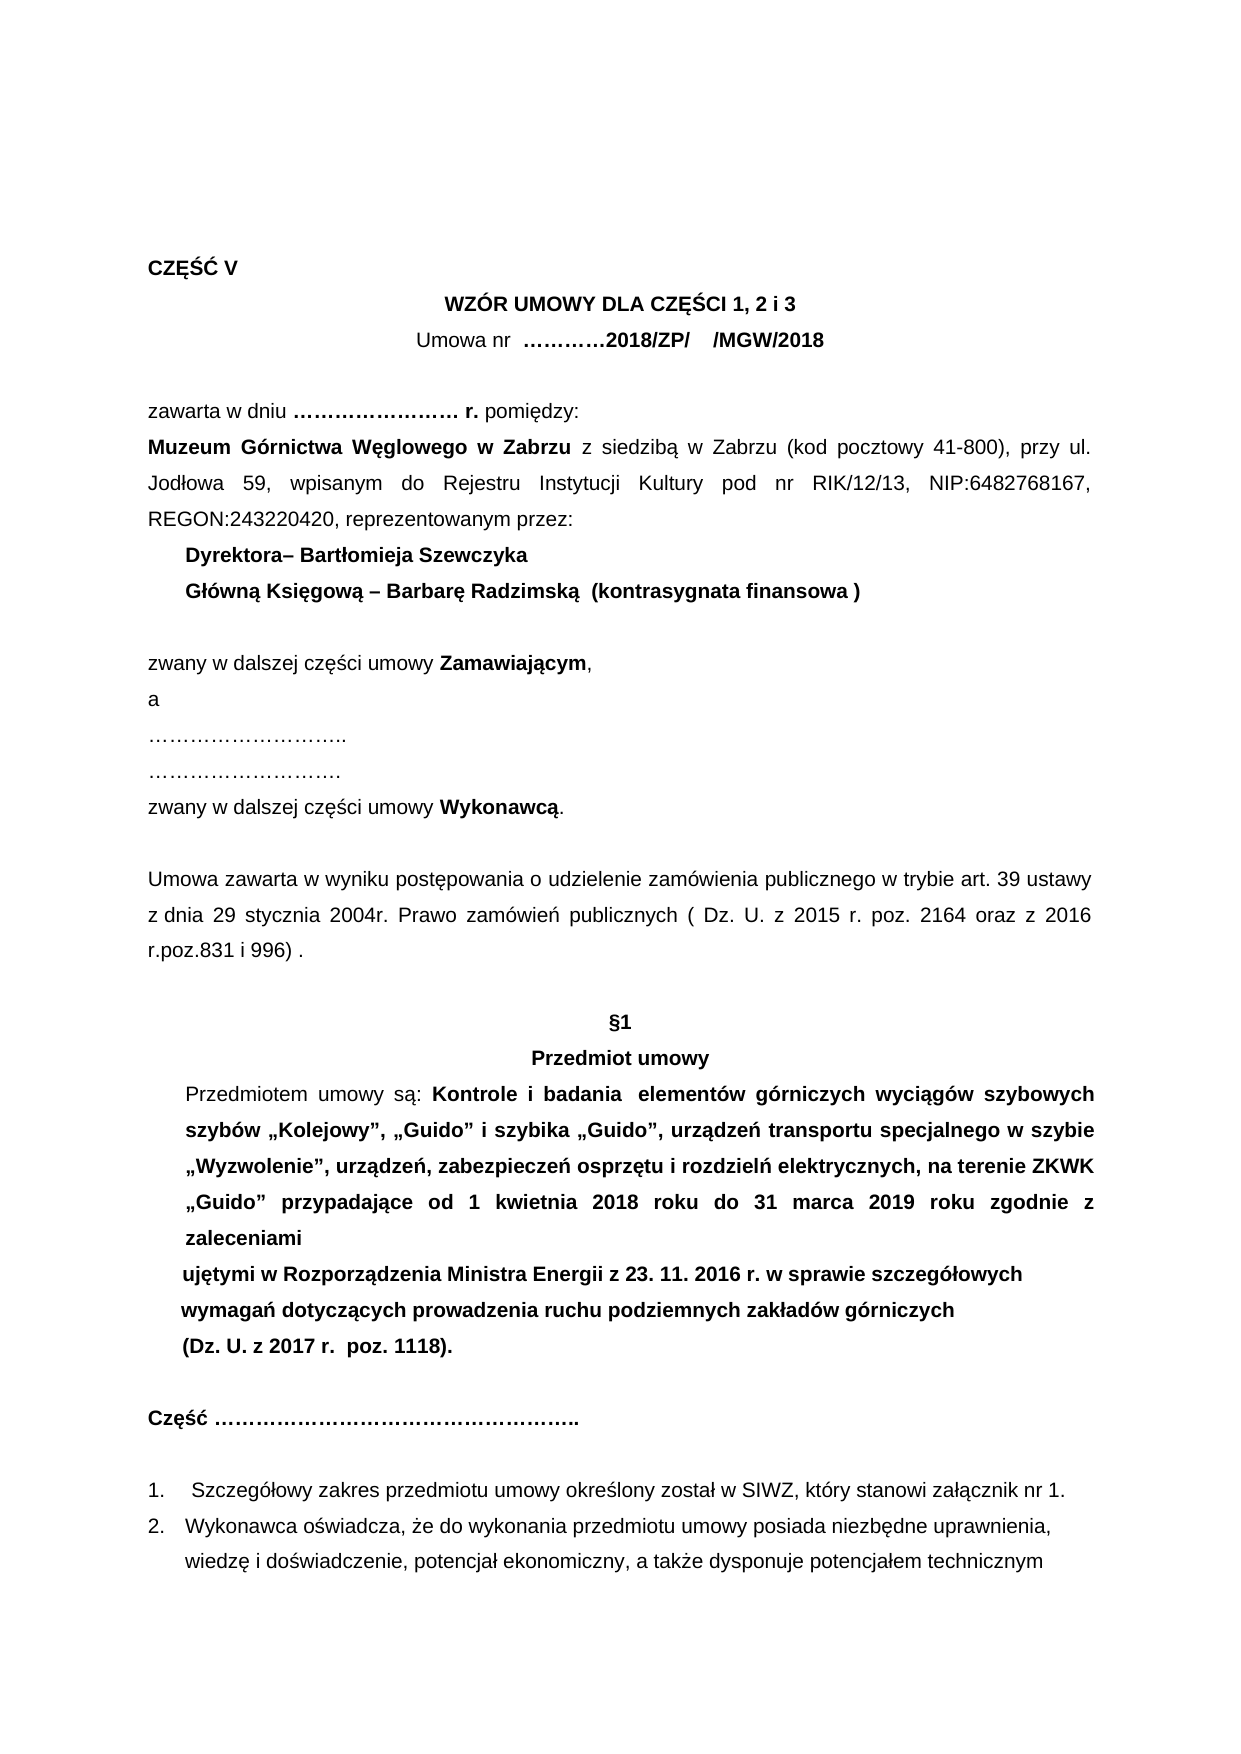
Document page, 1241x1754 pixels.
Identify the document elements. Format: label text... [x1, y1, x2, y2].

text ……………………….. [148, 723, 1092, 747]
text Przedmiotem umowy są: Kontrole i badania elementów górniczych wyciągów szybowych szybów „Kolejowy”, „Guido” i szybika „Guido”, urządzeń transportu specjalnego w szybie „Wyzwolenie”, urządzeń, zabezpieczeń osprzętu i rozdzielń elektrycznych, na terenie ZKWK „Guido” przypadające od 1 kwietnia 2018 roku do 31 marca 2019 roku zgodnie z zaleceniami [185, 1082, 1095, 1250]
text ………………………. [148, 759, 1092, 783]
text Dyrektora– Bartłomieja Szewczyka [148, 543, 1092, 567]
text zwany w dalszej części umowy Zamawiającym, [148, 651, 1092, 675]
list Wykonawca oświadcza, że do wykonania przedmiotu umowy posiada niezbędne uprawnienia, wiedzę i doświadczenie, potencjał ekonomiczny, a także dysponuje potencjałem technicznym [148, 1513, 1092, 1573]
text Umowa nr …………2018/ZP/ /MGW/2018 [148, 327, 1092, 351]
list Szczegółowy zakres przedmiotu umowy określony został w SIWZ, który stanowi załącznik nr 1. [148, 1477, 1092, 1501]
text Przedmiot umowy [148, 1046, 1092, 1070]
text Część …………………………………………….. [148, 1406, 1092, 1429]
text wymagań dotyczących prowadzenia ruchu podziemnych zakładów górniczych [89, 1298, 1095, 1322]
text ujętymi w Rozporządzenia Ministra Energii z 23. 11. 2016 r. w sprawie szczegółowych [148, 1262, 1095, 1286]
text zwany w dalszej części umowy Wykonawcą. [148, 794, 1092, 818]
text Muzeum Górnictwa Węglowego w Zabrzu z siedzibą w Zabrzu (kod pocztowy 41-800), przy ul. Jodłowa 59, wpisanym do Rejestru Instytucji Kultury pod nr RIK/12/13, NIP:6482768167, REGON:243220420, reprezentowanym przez: [148, 435, 1092, 531]
text zawarta w dniu …………………… r. pomiędzy: [148, 399, 1092, 423]
text CZĘŚĆ V [148, 256, 1092, 279]
text WZÓR UMOWY DLA CZĘŚCI 1, 2 i 3 [148, 291, 1092, 315]
text Umowa zawarta w wyniku postępowania o udzielenie zamówienia publicznego w trybie art. 39 ustawy z dnia 29 stycznia 2004r. Prawo zamówień publicznych ( Dz. U. z 2015 r. poz. 2164 oraz z 2016 r.poz.831 i 996) . [148, 866, 1092, 962]
text §1 [148, 1010, 1092, 1034]
text Główną Księgową – Barbarę Radzimską (kontrasygnata finansowa ) [148, 579, 1092, 603]
text a [148, 687, 1092, 711]
text (Dz. U. z 2017 r. poz. 1118). [148, 1334, 1095, 1358]
